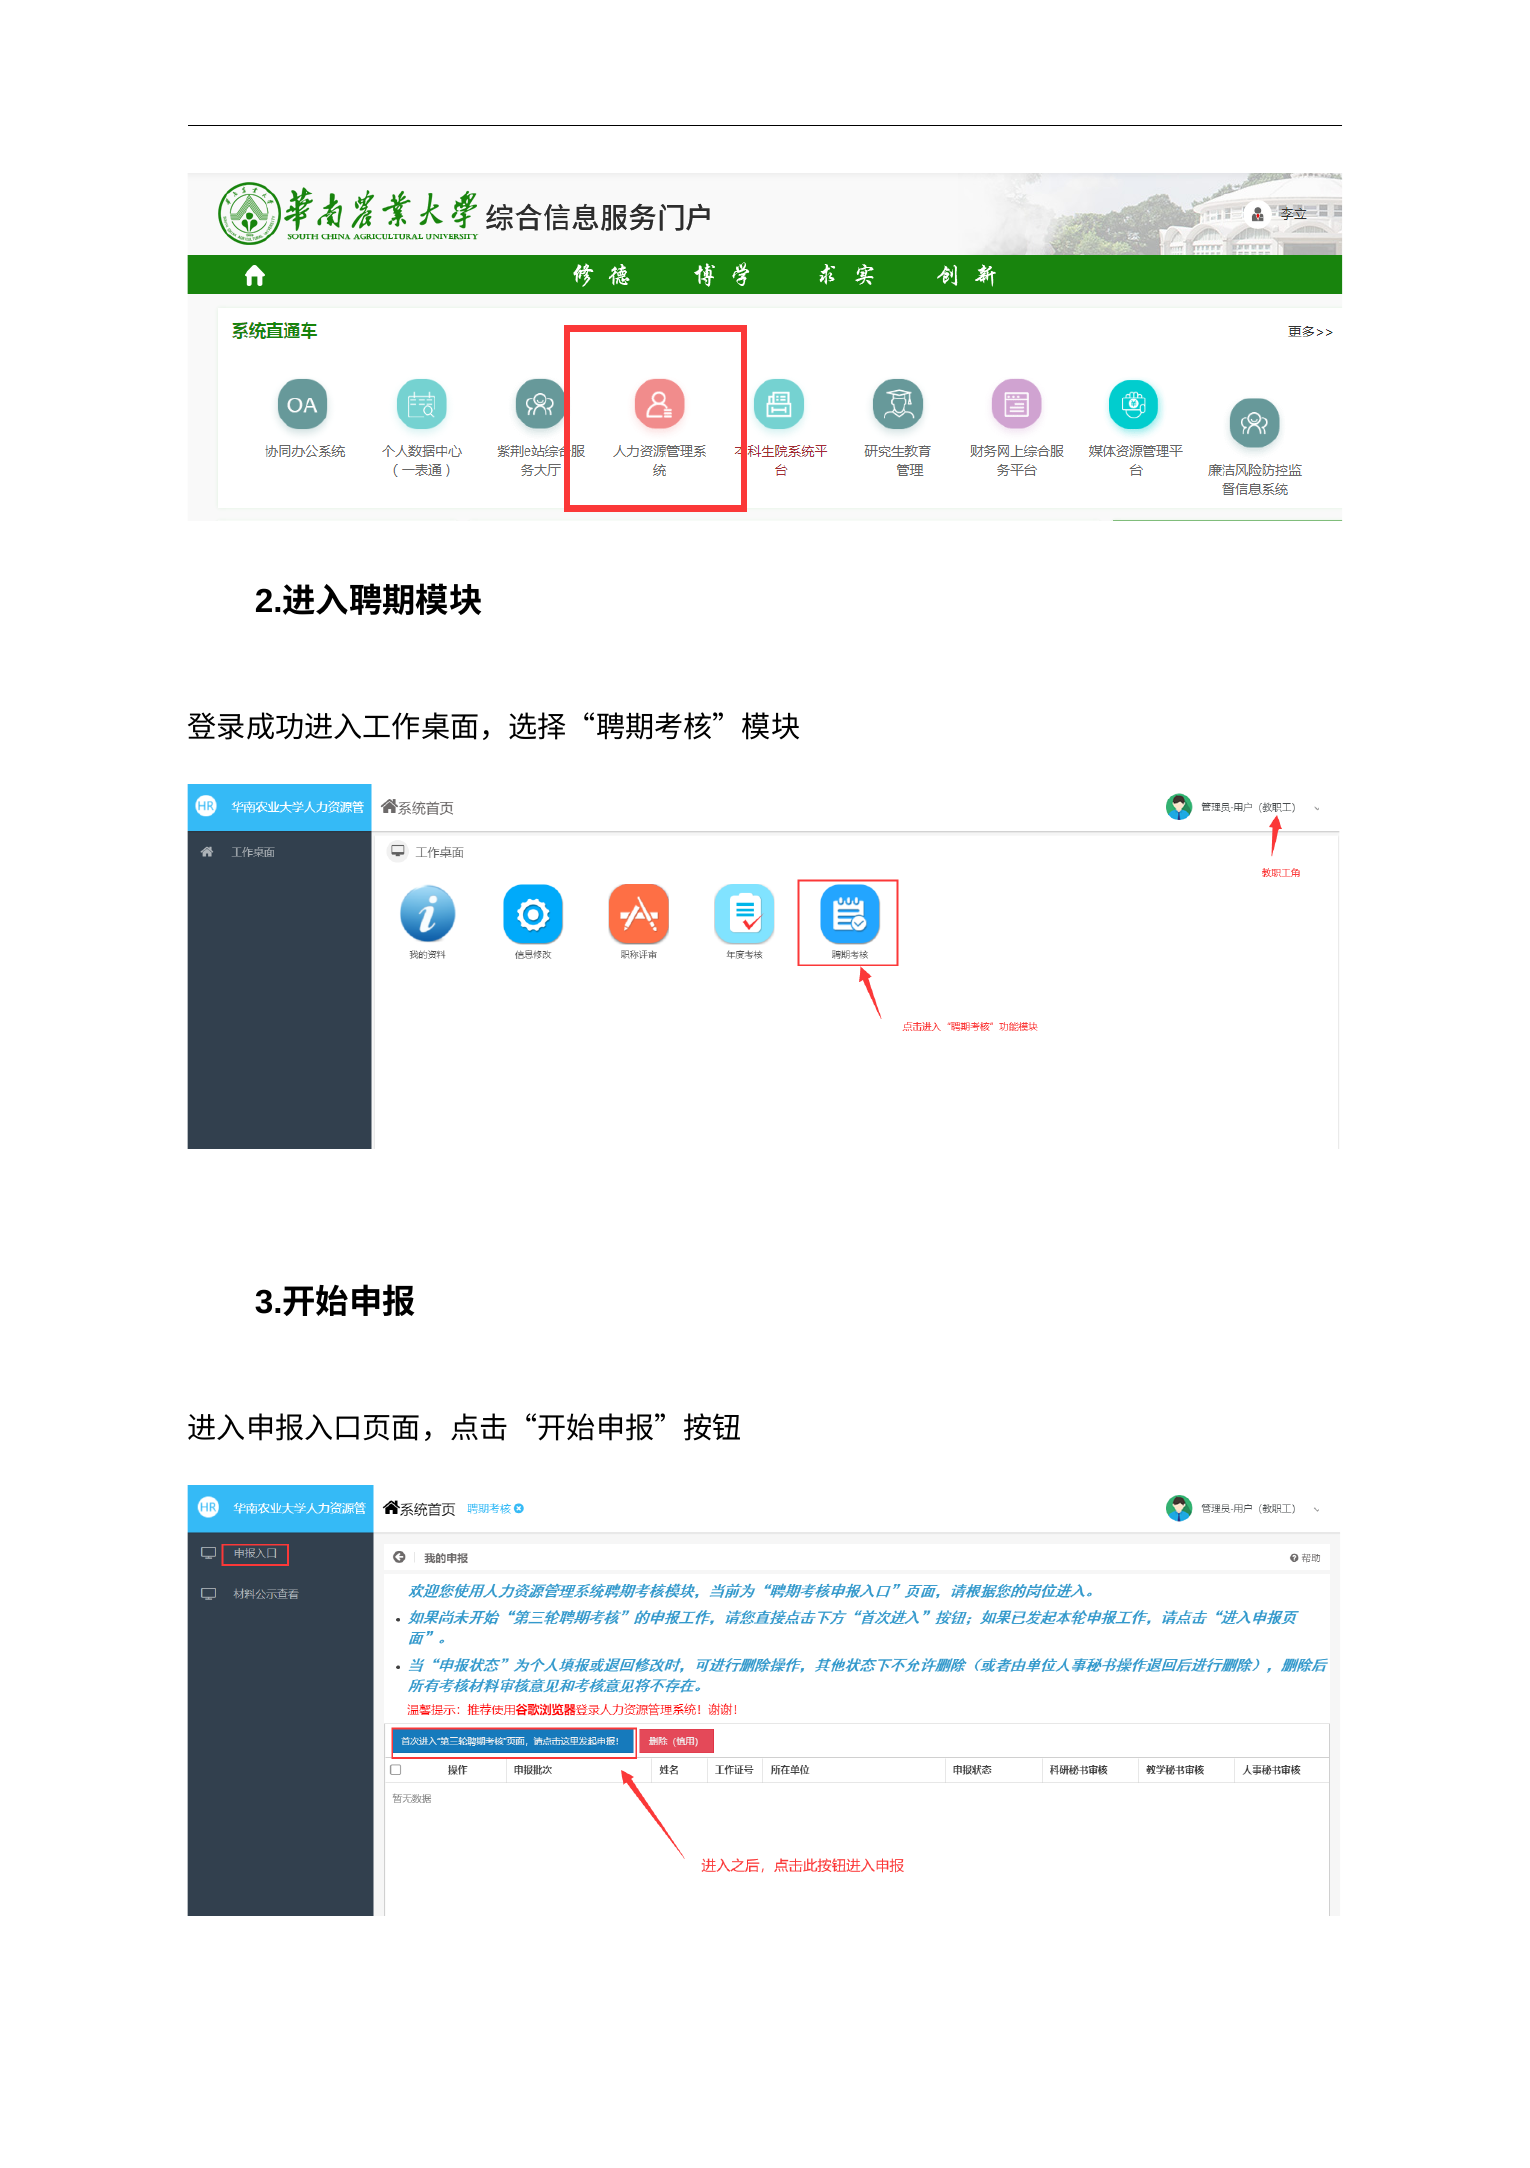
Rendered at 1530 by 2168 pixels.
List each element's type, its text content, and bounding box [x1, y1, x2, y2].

text 登录成功进入工作桌面，选择“聘期考核”模块 [187, 692, 1342, 757]
picture [187, 1485, 1341, 1916]
text 进入申报入口页面，点击“开始申报”按钮 [187, 1394, 1342, 1459]
subtitle 3.开始申报 [187, 1267, 1342, 1332]
subtitle 2.进入聘期模块 [187, 566, 1342, 631]
picture [187, 173, 1343, 521]
picture [187, 784, 1340, 1149]
